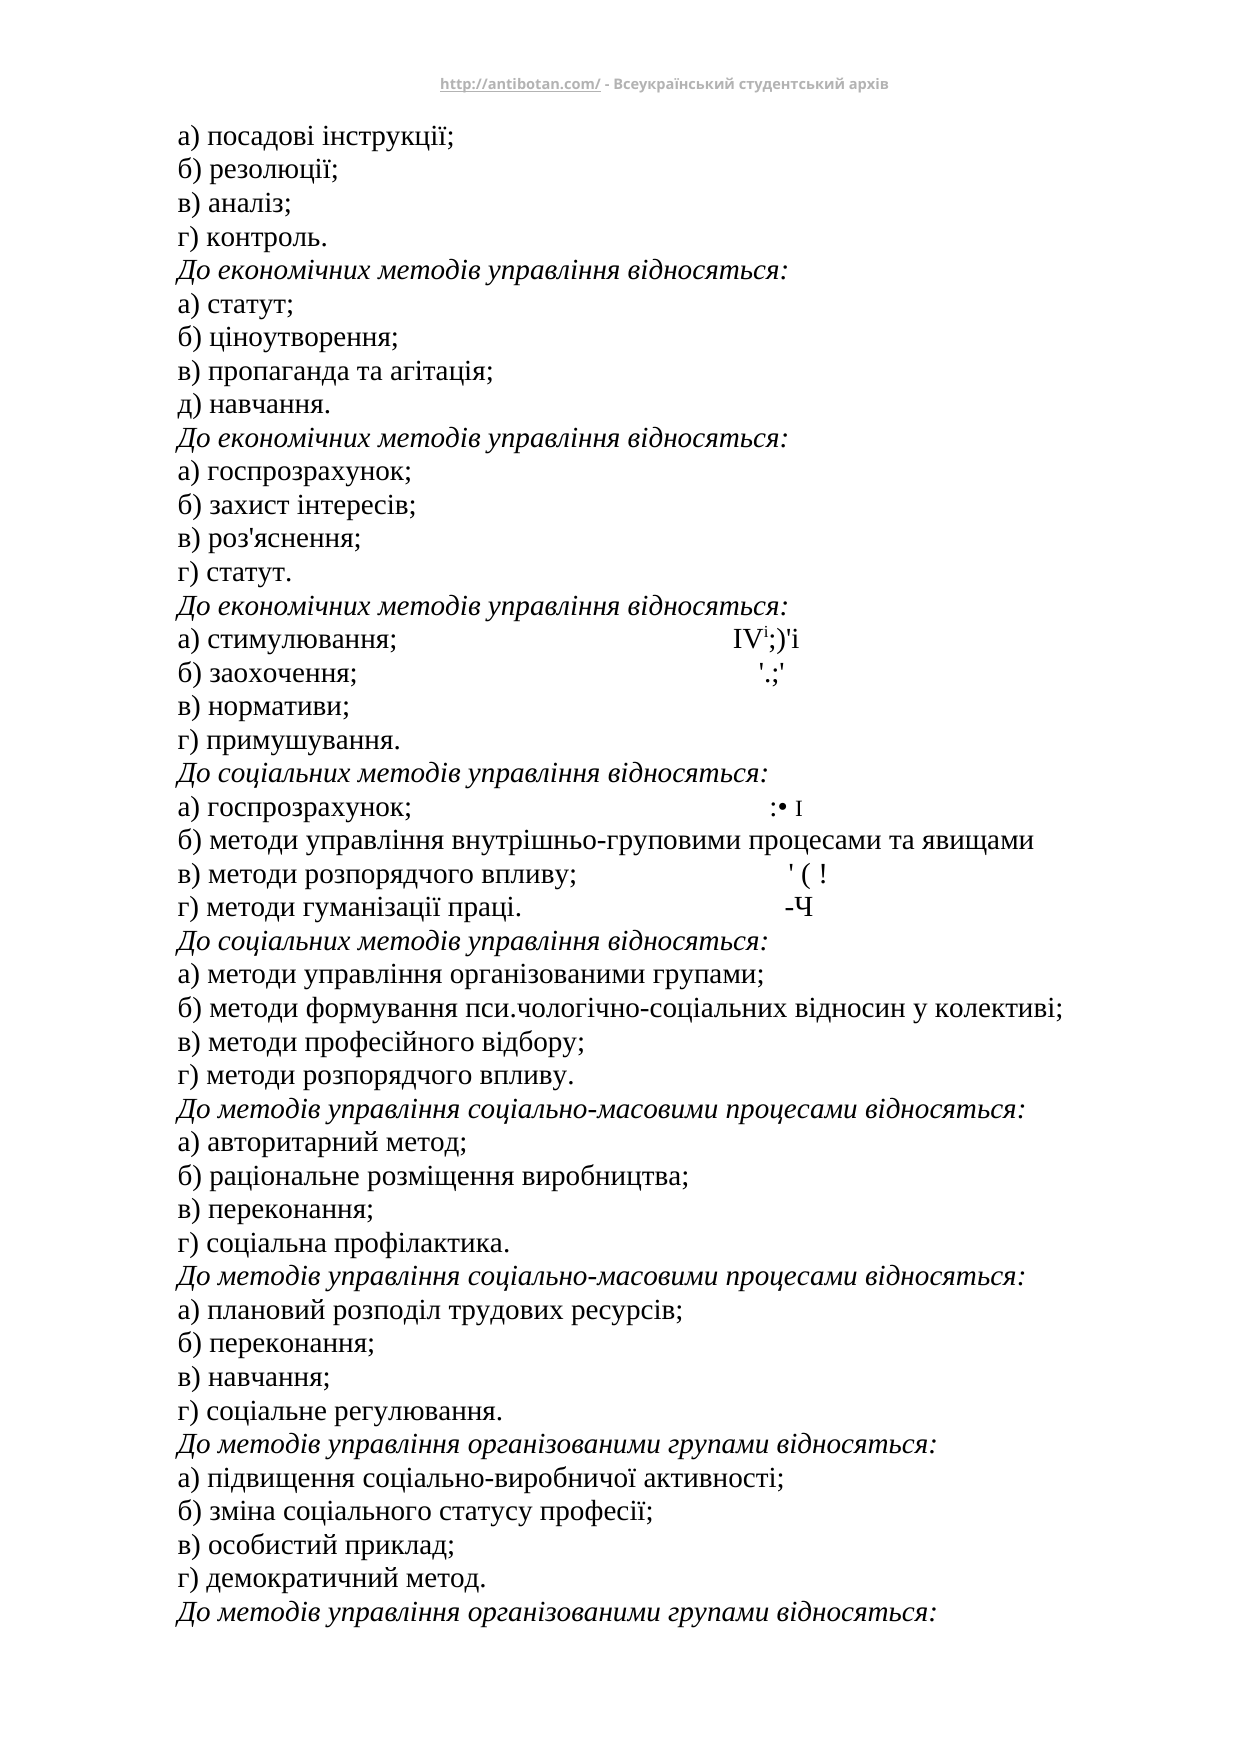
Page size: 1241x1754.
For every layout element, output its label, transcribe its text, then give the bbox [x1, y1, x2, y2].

text б) ціноутворення; [177, 319, 1152, 353]
text в) методи професійного відбору; [177, 1024, 1152, 1057]
text в) аналіз; [177, 185, 1152, 219]
text б) методи формування пси.чологічно-соціальних відносин у колективі; [177, 990, 1152, 1024]
text г) соціальне регулювання. [177, 1393, 1152, 1426]
text г) контроль. [177, 219, 1152, 252]
text До соціальних методів управління відносяться: [177, 923, 1152, 957]
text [177, 252, 1152, 286]
text До методів управління соціально-масовими процесами відносяться: [177, 1091, 1152, 1124]
text а) плановий розподіл трудових ресурсів; [177, 1292, 1152, 1326]
text б) заохочення; '.;' [177, 655, 1152, 688]
text б) переконання; [177, 1326, 1152, 1359]
text б) раціональне розміщення виробництва; [177, 1158, 1152, 1191]
text в) навчання; [177, 1359, 1152, 1393]
text а) підвищення соціально-виробничої активності; [177, 1460, 1152, 1493]
text в) роз'яснення; [177, 521, 1152, 554]
text в) нормативи; [177, 688, 1152, 722]
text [177, 1594, 1152, 1627]
text в) методи розпорядчого впливу; ' ( ! [177, 856, 1152, 889]
text До соціальних методів управління відносяться: [177, 755, 1152, 789]
text б) зміна соціального статусу професії; [177, 1493, 1152, 1527]
text б) методи управління внутрішньо-груповими процесами та явищами [177, 822, 1152, 856]
text До економічних методів управління відносяться: [177, 588, 1152, 621]
text а) статут; [177, 286, 1152, 319]
text г) методи розпорядчого впливу. [177, 1057, 1152, 1091]
text а) госпрозрахунок; :• і [177, 789, 1152, 822]
text г) примушування. [177, 722, 1152, 755]
text б) резолюції; [177, 152, 1152, 185]
text а) методи управління організованими групами; [177, 957, 1152, 990]
text а) посадові інструкції; [177, 118, 1152, 152]
text а) стимулювання; IVі;)'і [177, 621, 1152, 655]
text г) методи гуманізації праці. -Ч [177, 889, 1152, 923]
text До методів управління соціально-масовими процесами відносяться: [177, 1258, 1152, 1292]
text г) соціальна профілактика. [177, 1225, 1152, 1258]
text б) захист інтересів; [177, 487, 1152, 521]
text г) статут. [177, 554, 1152, 588]
text До економічних методів управління відносяться: [177, 420, 1152, 453]
text в) пропаганда та агітація; [177, 353, 1152, 386]
text До методів управління організованими групами відносяться: [177, 1426, 1152, 1460]
text д) навчання. [177, 386, 1152, 420]
text г) демократичний метод. [177, 1560, 1152, 1594]
text а) госпрозрахунок; [177, 453, 1152, 487]
text в) особистий приклад; [177, 1527, 1152, 1560]
text в) переконання; [177, 1191, 1152, 1225]
text а) авторитарний метод; [177, 1124, 1152, 1158]
